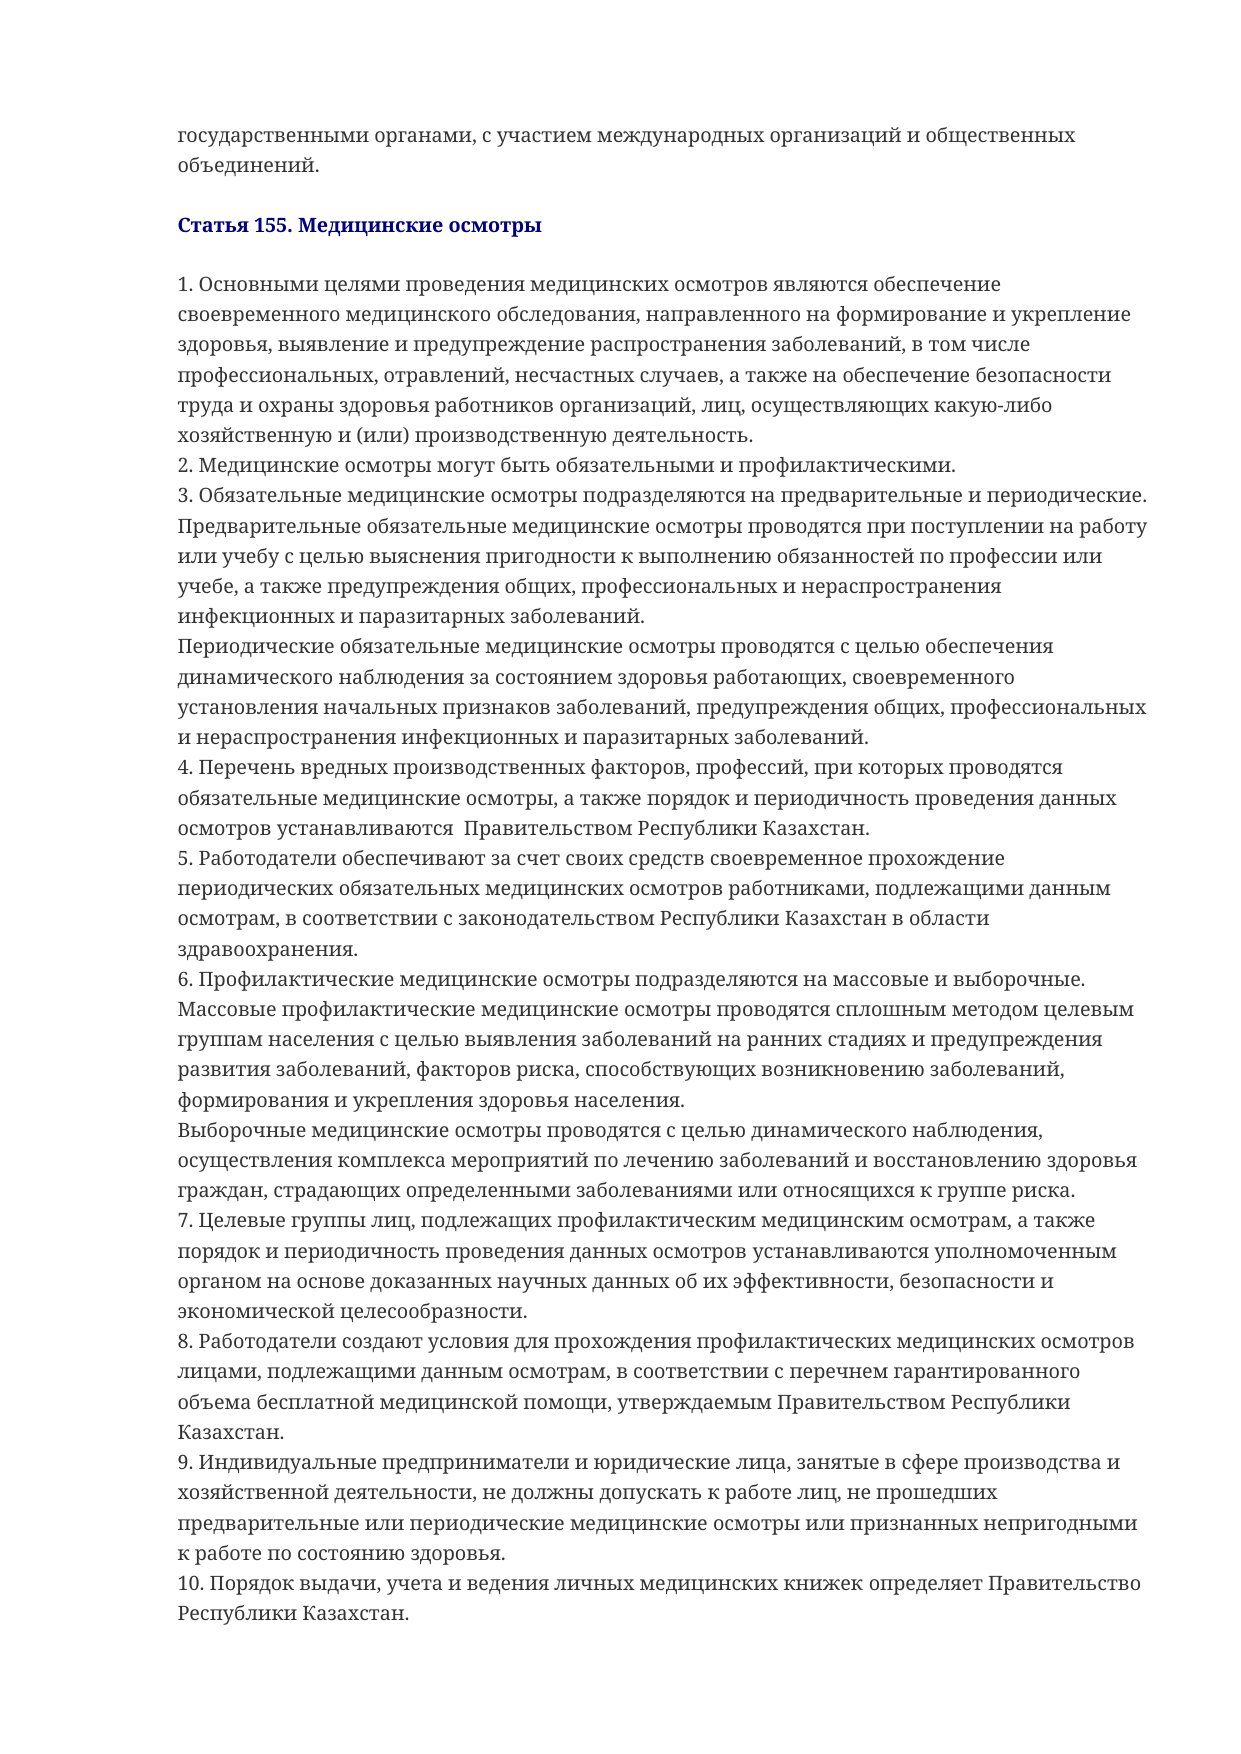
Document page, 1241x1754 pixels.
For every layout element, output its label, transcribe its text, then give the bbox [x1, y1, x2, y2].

text Статья 155. Медицинские осмотры [177, 208, 1152, 238]
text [177, 267, 1152, 1626]
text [177, 118, 1152, 178]
